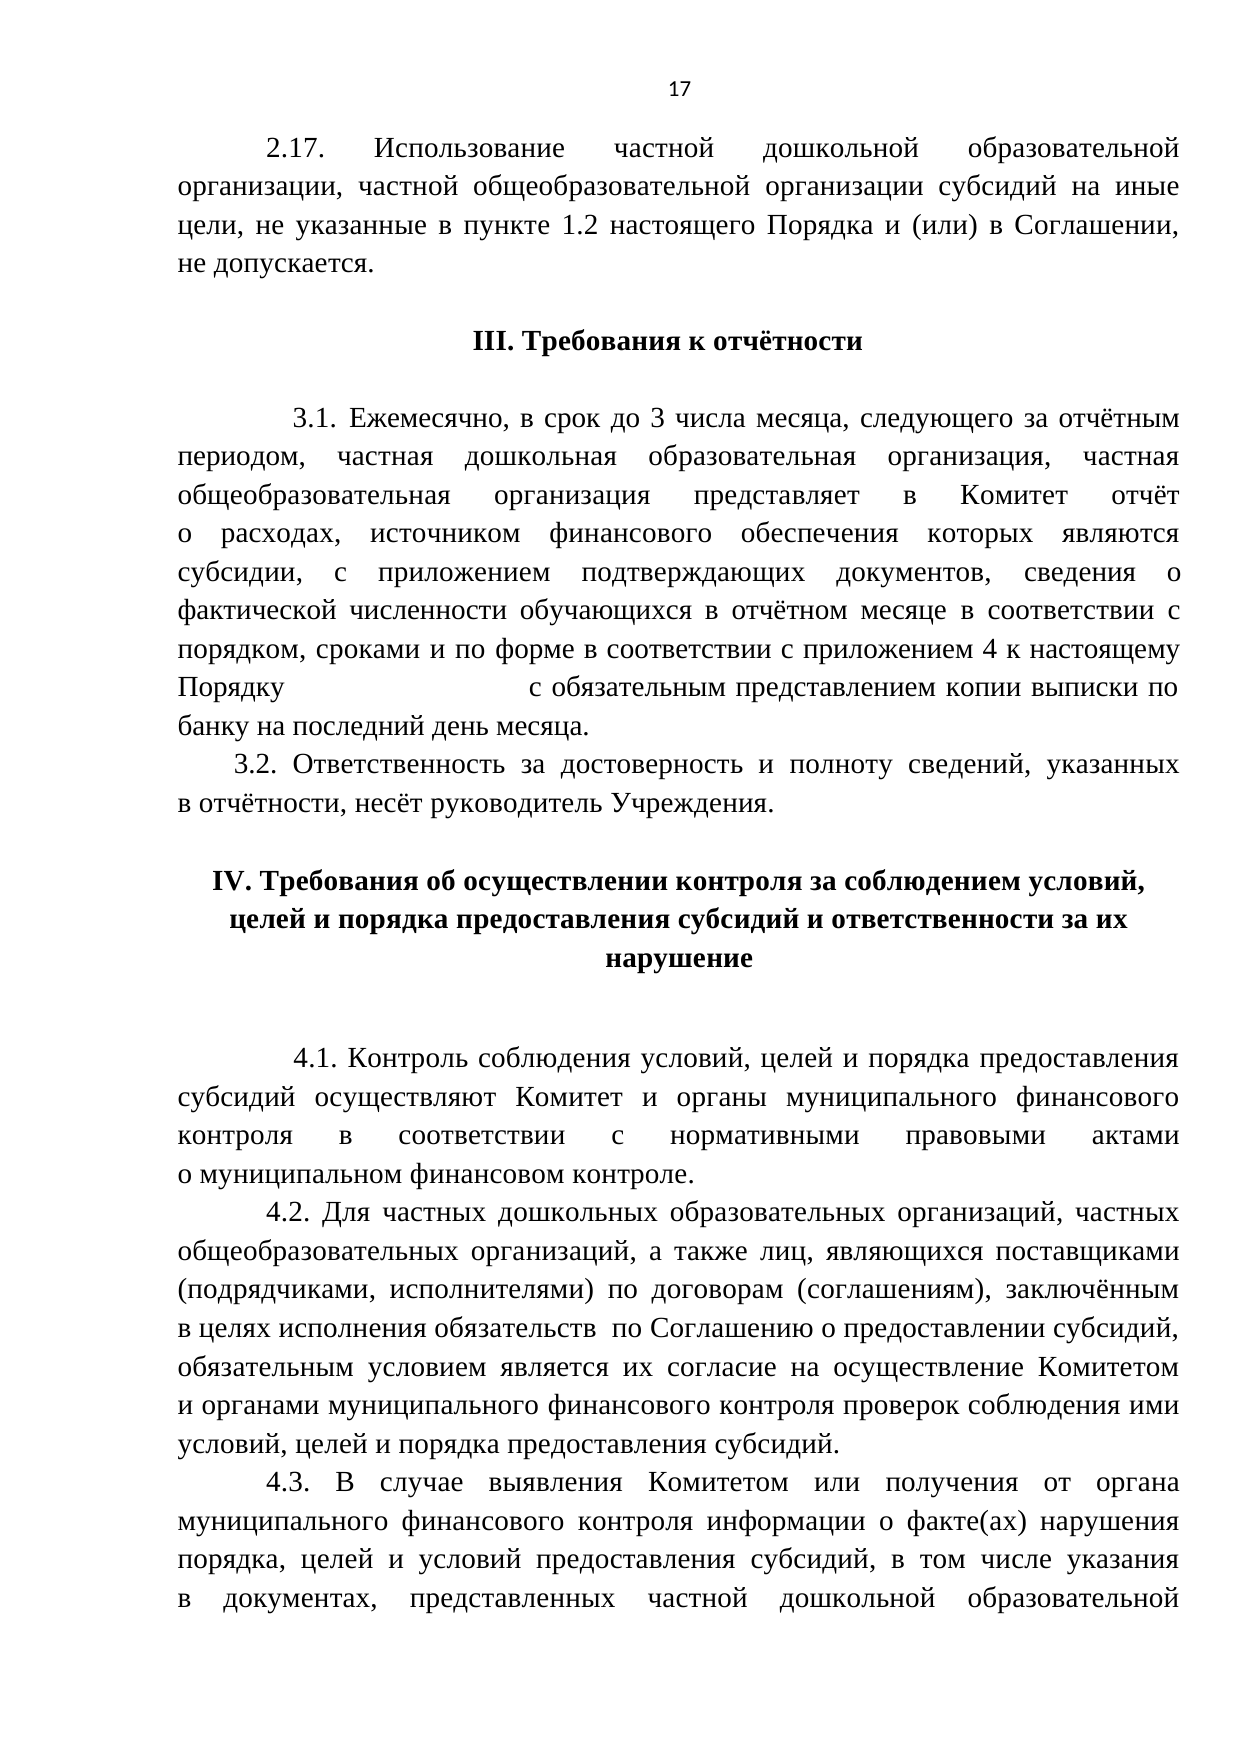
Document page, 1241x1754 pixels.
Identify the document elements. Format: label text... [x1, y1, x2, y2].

text 3.2. Ответственность за достоверность и полноту сведений, указанных в отчётности, несёт руководитель Учреждения. [177, 747, 1181, 819]
text IV. Требования об осуществлении контроля за соблюдением условий, целей и порядка предоставления субсидий и ответственности за их нарушение [177, 863, 1181, 973]
text 3.1. Ежемесячно, в срок до 3 числа месяца, следующего за отчётным периодом, частная дошкольная образовательная организация, частная общеобразовательная организация представляет в Комитет отчёт о расходах, источником финансового обеспечения которых являются субсидии, с приложением подтверждающих документов, сведения о фактической численности обучающихся в отчётном месяце в соответствии с порядком, сроками и по форме в соответствии с приложением 4 к настоящему Порядку с обязательным представлением копии выписки по банку на последний день месяца. [177, 361, 1181, 742]
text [177, 1464, 1181, 1613]
text 4.2. Для частных дошкольных образовательных организаций, частных общеобразовательных организаций, а также лиц, являющихся поставщиками (подрядчиками, исполнителями) по договорам (соглашениям), заключённым в целях исполнения обязательств по Соглашению о предоставлении субсидий, обязательным условием является их согласие на осуществление Комитетом и органами муниципального финансового контроля проверок соблюдения ими условий, целей и порядка предоставления субсидий. [177, 1194, 1181, 1459]
text III. Требования к отчётности [383, 323, 1181, 356]
text 4.1. Контроль соблюдения условий, целей и порядка предоставления субсидий осуществляют Комитет и органы муниципального финансового контроля в соответствии с нормативными правовыми актами о муниципальном финансовом контроле. [177, 1002, 1181, 1189]
text 2.17. Использование частной дошкольной образовательной организации, частной общеобразовательной организации субсидий на иные цели, не указанные в пункте 1.2 настоящего Порядка и (или) в Соглашении, не допускается. [177, 130, 1181, 279]
